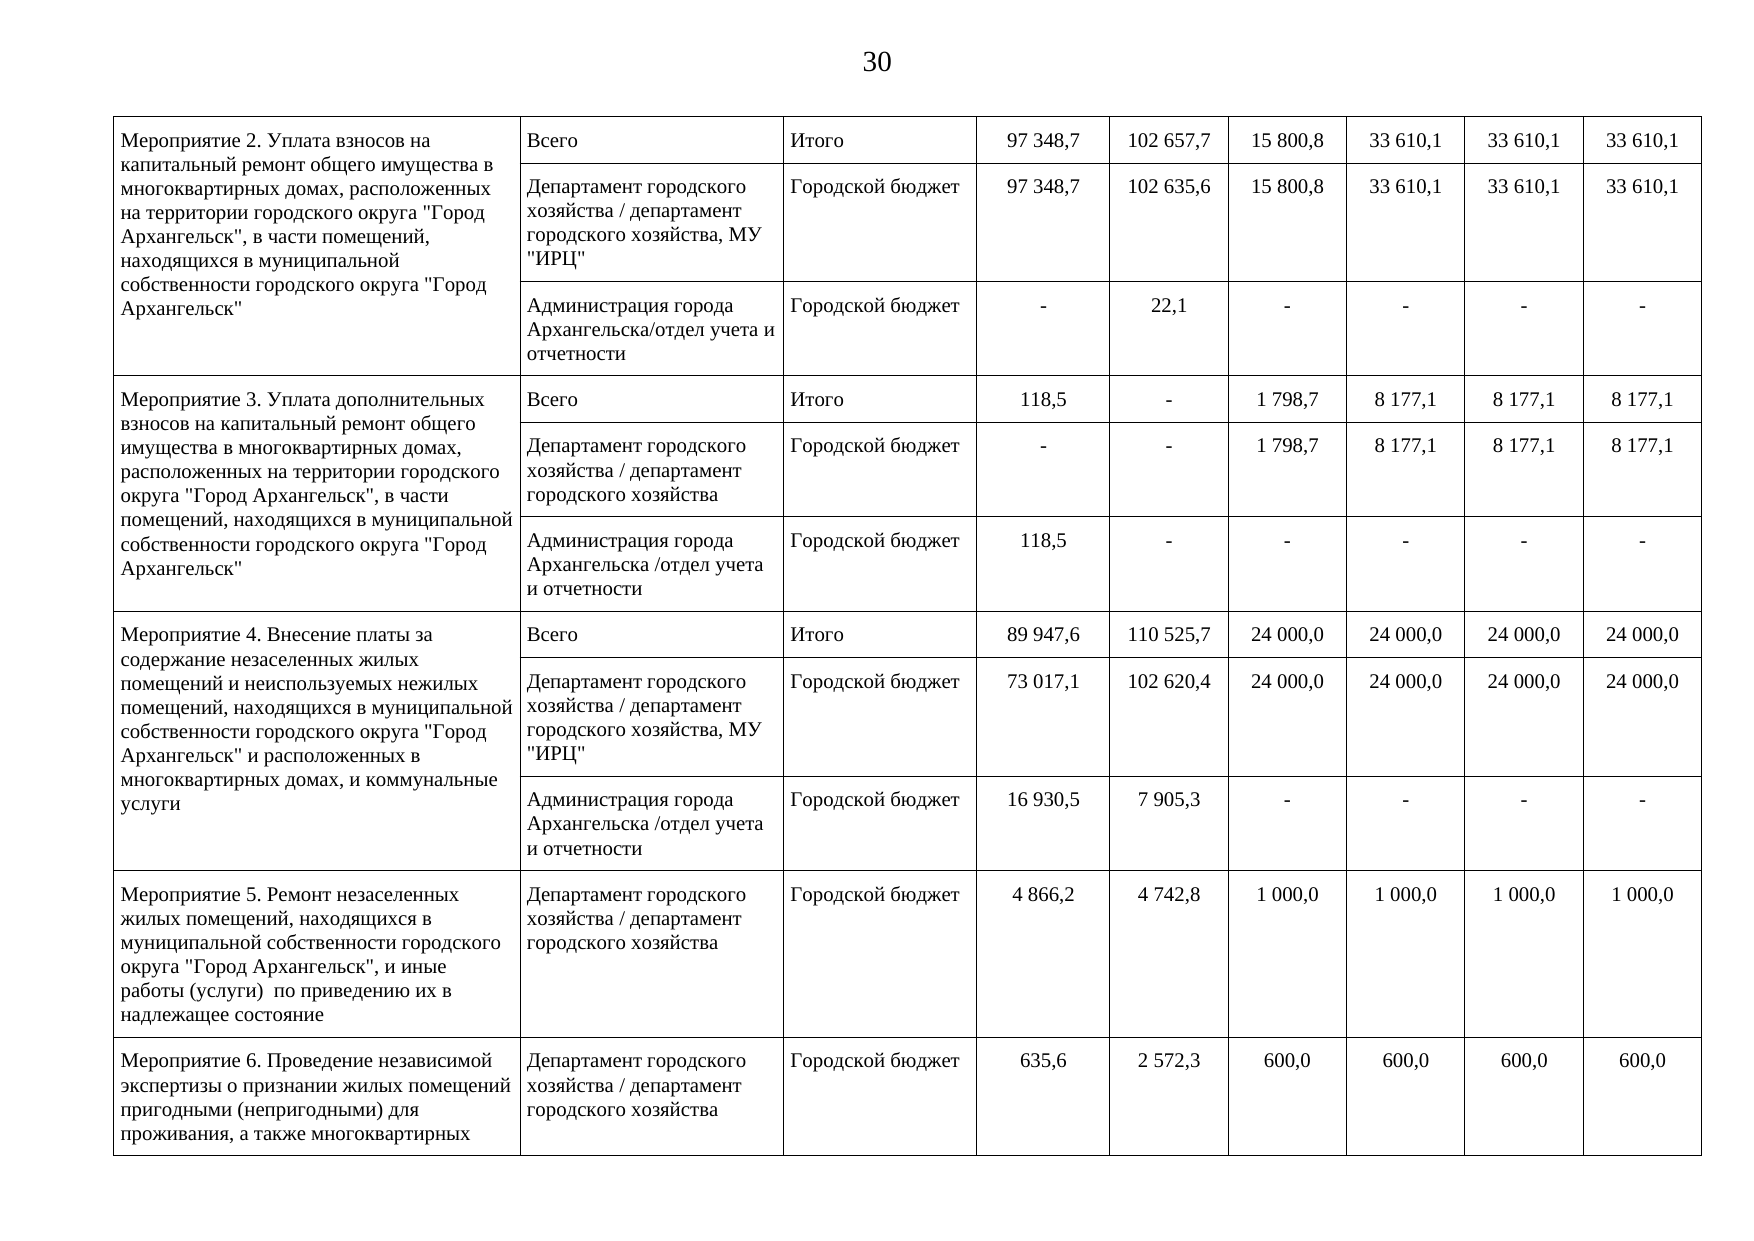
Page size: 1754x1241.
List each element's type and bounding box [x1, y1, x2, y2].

table_header [107, 105, 1702, 1167]
